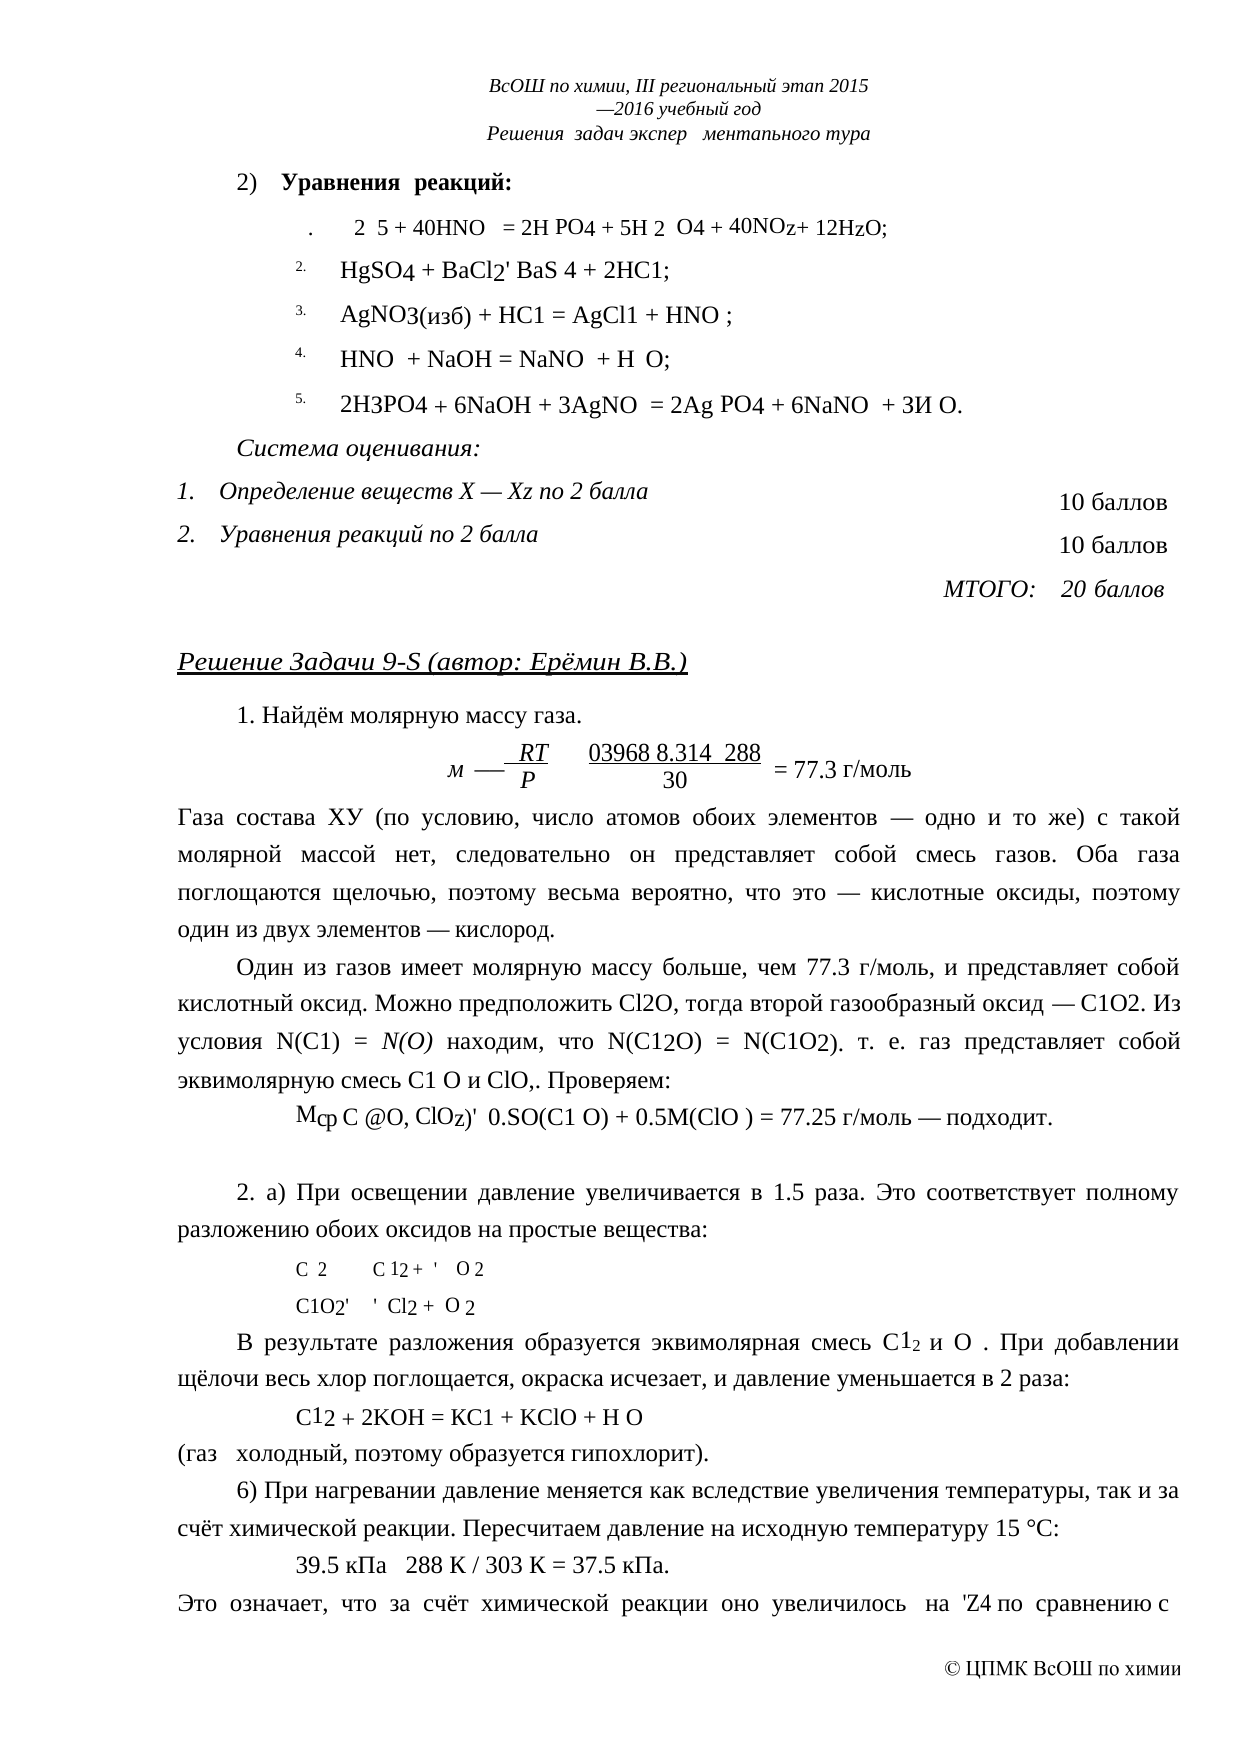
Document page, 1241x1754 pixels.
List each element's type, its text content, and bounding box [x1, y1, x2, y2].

subtitle 2) Уравнения реакций: [236, 167, 973, 196]
list АgNОЗ(изб) + НС1 = AgCl1 + HNO ; [295, 299, 973, 330]
text 10 баллов [1058, 487, 1192, 516]
text МТОГО: 20 баллов [164, 574, 1164, 602]
list HNO + NaOH = NaNO + Н О; [295, 344, 973, 373]
text Это означает, что за счёт химической реакции оно увеличилось на 'Z4 по сравнению с [177, 1588, 1192, 1616]
text Один из газов имеет молярную массу больше, чем 77.3 г/моль, и представляет собой кислотный оксид. Можно предположить Cl2O, тогда второй газообразный оксид — C1O2. Из условия N(C1) = N(O) находим, что N(C12O) = N(C1O2). т. е. газ представляет собой эквимолярную смесь C1 О и ClO,. Проверяем: [177, 952, 1181, 1094]
text Газа состава ХУ (по условию, число атомов обоих элементов — одно и то же) с такой молярной массой нет, следовательно он представляет собой смесь газов. Оба газа поглощаются щелочью, поэтому весьма вероятно, что это — кислотные оксиды, поэтому один из двух элементов — кислород. [177, 802, 1181, 943]
text 39.5 кПа 288 К / 303 К = 37.5 кПа. [295, 1550, 1192, 1579]
text В результате разложения образуется эквимолярная смесь С12 и О . При добавлении щёлочи весь хлор поглощается, окраска исчезает, и давление уменьшается в 2 раза: [177, 1325, 1179, 1392]
text Система оценивания: [236, 433, 973, 462]
list Определение веществ X — Xz по 2 балла [176, 476, 973, 505]
list Найдём молярную массу газа. [177, 700, 1192, 729]
picture [945, 1661, 1181, 1679]
text C1O2' ' Cl2 + O 2 [296, 1292, 1192, 1321]
text 10 баллов [1058, 530, 1192, 559]
text м —— RT 03968 8.314 288 = 77.3 г/моль [167, 729, 1192, 769]
text С 2 С 12 + ' O 2 [296, 1256, 1192, 1282]
list HgSO4 + BaCl2' BaS 4 + 2HC1; [295, 256, 973, 287]
list 2НЗРО4 + 6NaOH + 3AgNO = 2Ag РО4 + 6NaNO + ЗИ О. [295, 389, 973, 421]
text С12 + 2KOH = КС1 + KClO + Н О [296, 1401, 1192, 1432]
subtitle Решение Задачи 9-S (автор: Ерёмин В.В.) [177, 646, 1192, 676]
text Р 30 [164, 769, 1043, 793]
text 6) При нагревании давление меняется как вследствие увеличения температуры, так и за счёт химической реакции. Пересчитаем давление на исходную температуру 15 °С: [177, 1475, 1181, 1541]
text . 2 5 + 40HNO = 2H РО4 + 5Н 2 O4 + 40NOz+ 12HzO; [308, 212, 973, 242]
list а) При освещении давление увеличивается в 1.5 раза. Это соответствует полному разложению обоих оксидов на простые вещества: [177, 1177, 1179, 1243]
text (газ холодный, поэтому образуется гипохлорит). [177, 1438, 1192, 1467]
list Уравнения реакций по 2 балла [177, 519, 973, 548]
text Mcp С @О, ClOz)' 0.SO(C1 О) + 0.5M(ClO ) = 77.25 г/моль — подходит. [296, 1102, 1192, 1133]
